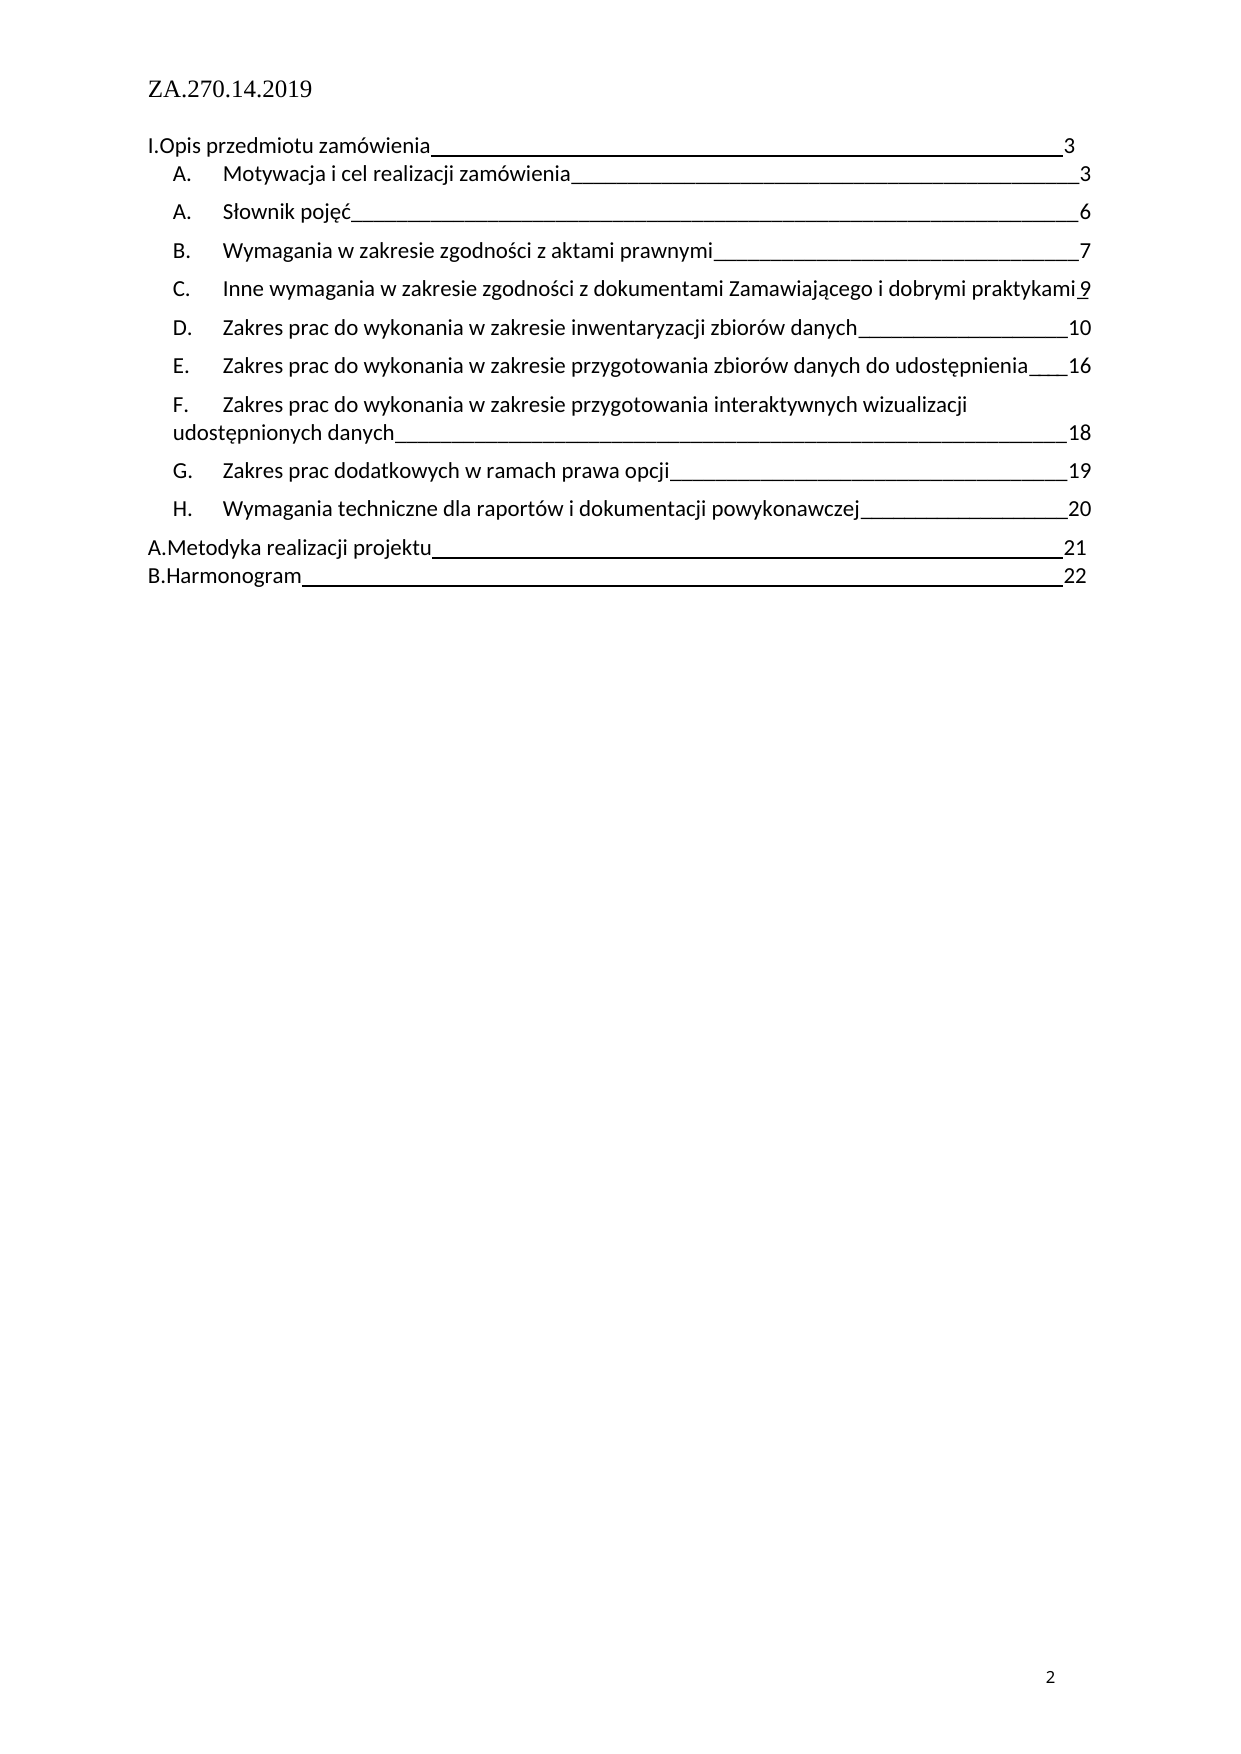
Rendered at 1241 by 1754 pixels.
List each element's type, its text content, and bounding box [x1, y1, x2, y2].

text A. Metodyka realizacji projektu 21 [148, 533, 1092, 561]
text A. Słownik pojęć 6 [173, 197, 1092, 226]
text H. Wymagania techniczne dla raportów i dokumentacji powykonawczej 20 [173, 494, 1092, 523]
text B. Harmonogram 22 [148, 561, 1092, 589]
text D. Zakres prac do wykonania w zakresie inwentaryzacji zbiorów danych 10 [173, 313, 1092, 341]
text G. Zakres prac dodatkowych w ramach prawa opcji 19 [173, 456, 1092, 484]
text F. Zakres prac do wykonania w zakresie przygotowania interaktywnych wizualizacji udostępnionych danych 18 [173, 390, 1092, 446]
text I. Opis przedmiotu zamówienia 3 [148, 131, 1092, 159]
text C. Inne wymagania w zakresie zgodności z dokumentami Zamawiającego i dobrymi praktykami 9 [173, 274, 1092, 302]
text B. Wymagania w zakresie zgodności z aktami prawnymi 7 [173, 236, 1092, 264]
text E. Zakres prac do wykonania w zakresie przygotowania zbiorów danych do udostępnienia 16 [173, 351, 1092, 379]
text A. Motywacja i cel realizacji zamówienia 3 [173, 159, 1092, 187]
